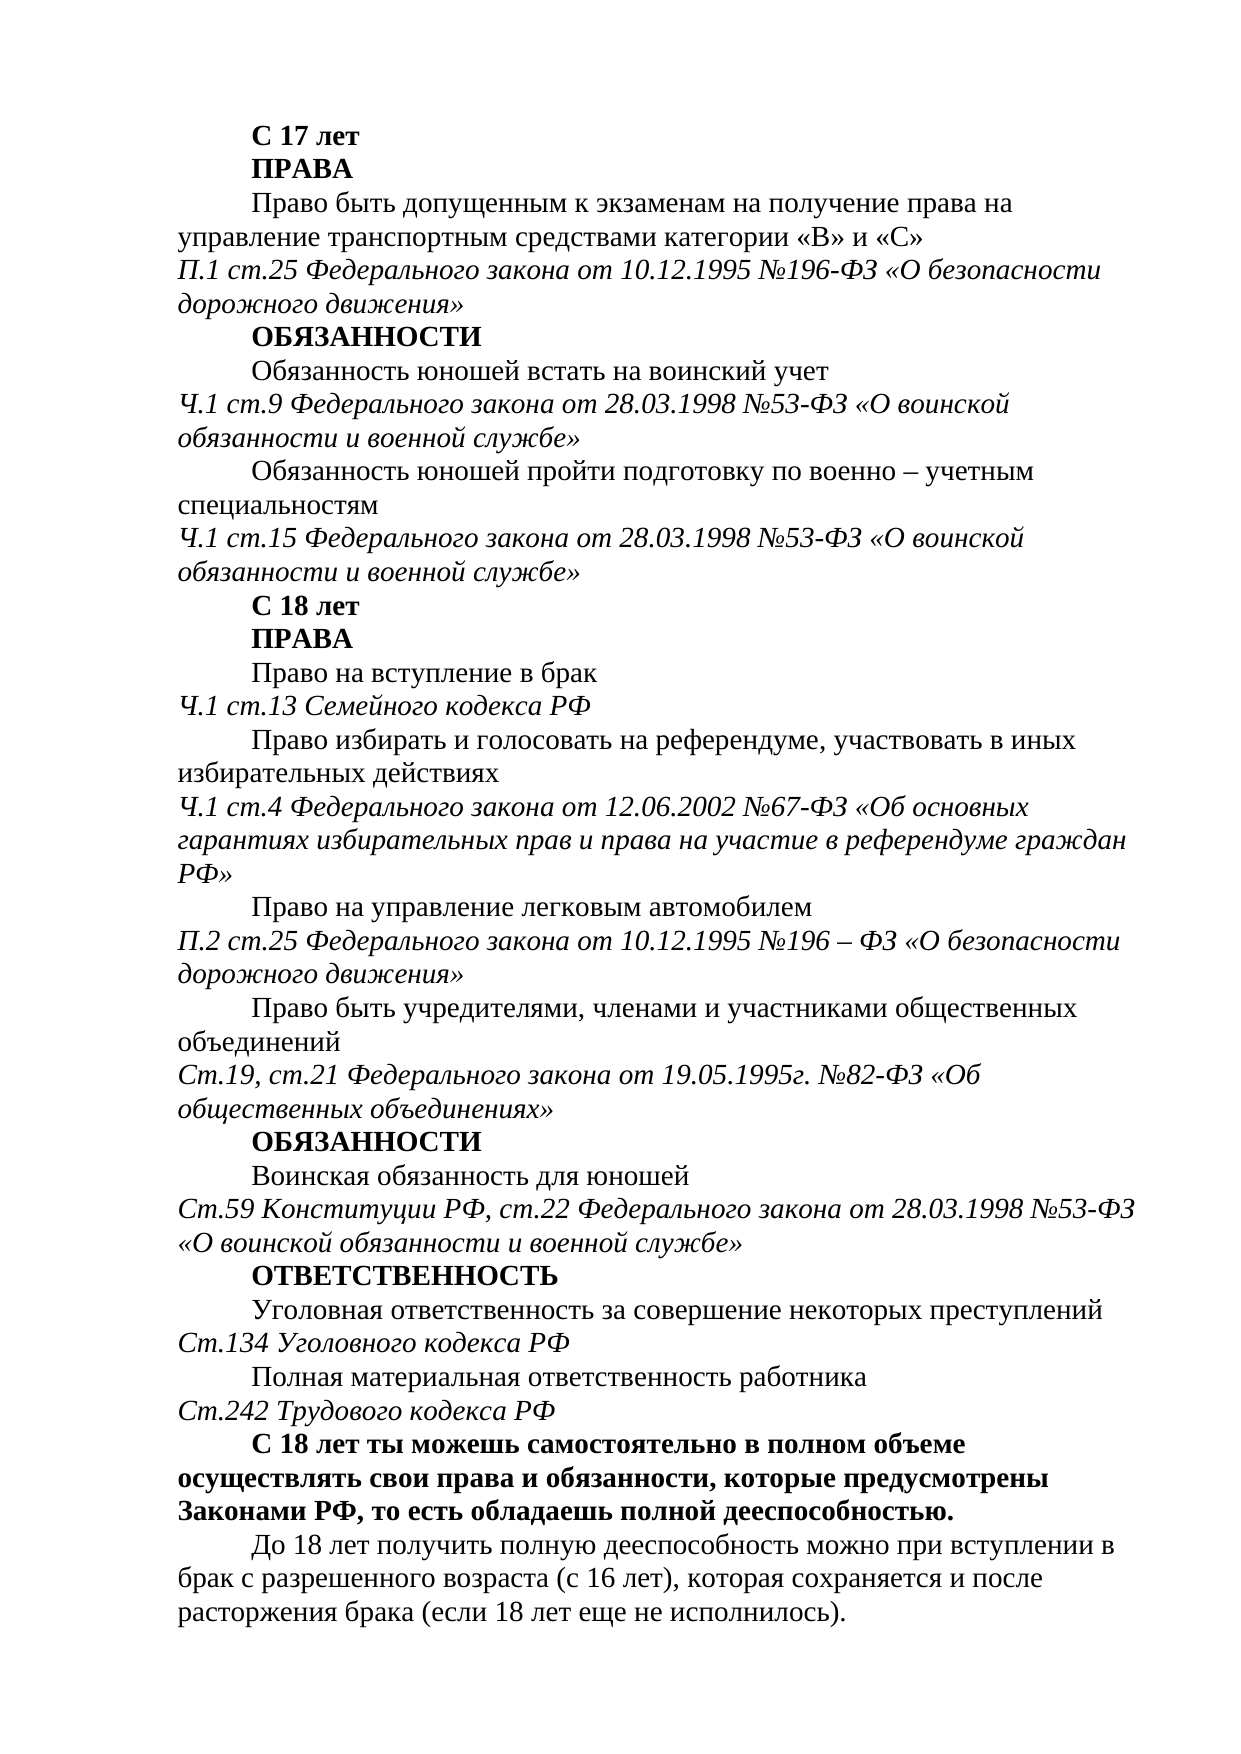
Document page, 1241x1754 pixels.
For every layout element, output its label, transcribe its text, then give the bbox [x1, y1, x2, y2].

text С 18 лет ты можешь самостоятельно в полном объеме осуществлять свои права и обязанности, которые предусмотрены Законами РФ, то есть обладаешь полной дееспособностью. [177, 1426, 1152, 1527]
text ПРАВА [177, 152, 1152, 185]
text С 17 лет [177, 118, 1152, 152]
text С 18 лет [177, 588, 1152, 621]
text Полная материальная ответственность работника Ст.242 Трудового кодекса РФ [177, 1359, 1152, 1426]
text ОТВЕТСТВЕННОСТЬ [177, 1258, 1152, 1292]
text ПРАВА [177, 621, 1152, 655]
text Право быть допущенным к экзаменам на получение права на управление транспортным средствами категории «В» и «С» П.1 ст.25 Федерального закона от 10.12.1995 №196-ФЗ «О безопасности дорожного движения» [177, 185, 1152, 319]
text До 18 лет получить полную дееспособность можно при вступлении в брак с разрешенного возраста (с 16 лет), которая сохраняется и после расторжения брака (если 18 лет еще не исполнилось). [177, 1527, 1152, 1627]
text Уголовная ответственность за совершение некоторых преступлений Ст.134 Уголовного кодекса РФ [177, 1292, 1152, 1359]
text Право быть учредителями, членами и участниками общественных объединений Ст.19, ст.21 Федерального закона от 19.05.1995г. №82-ФЗ «Об общественных объединениях» [177, 990, 1152, 1124]
text Обязанность юношей пройти подготовку по военно – учетным специальностям Ч.1 ст.15 Федерального закона от 28.03.1998 №53-ФЗ «О воинской обязанности и военной службе» [177, 453, 1152, 588]
text Право избирать и голосовать на референдуме, участвовать в иных избирательных действиях Ч.1 ст.4 Федерального закона от 12.06.2002 №67-ФЗ «Об основных гарантиях избирательных прав и права на участие в референдуме граждан РФ» [177, 722, 1152, 889]
text Обязанность юношей встать на воинский учет Ч.1 ст.9 Федерального закона от 28.03.1998 №53-ФЗ «О воинской обязанности и военной службе» [177, 353, 1152, 453]
text Воинская обязанность для юношей Ст.59 Конституции РФ, ст.22 Федерального закона от 28.03.1998 №53-ФЗ «О воинской обязанности и военной службе» [177, 1158, 1152, 1258]
text ОБЯЗАННОСТИ [177, 319, 1152, 353]
text ОБЯЗАННОСТИ [177, 1124, 1152, 1158]
text Право на вступление в брак Ч.1 ст.13 Семейного кодекса РФ [177, 655, 1152, 722]
text Право на управление легковым автомобилем П.2 ст.25 Федерального закона от 10.12.1995 №196 – ФЗ «О безопасности дорожного движения» [177, 889, 1152, 990]
